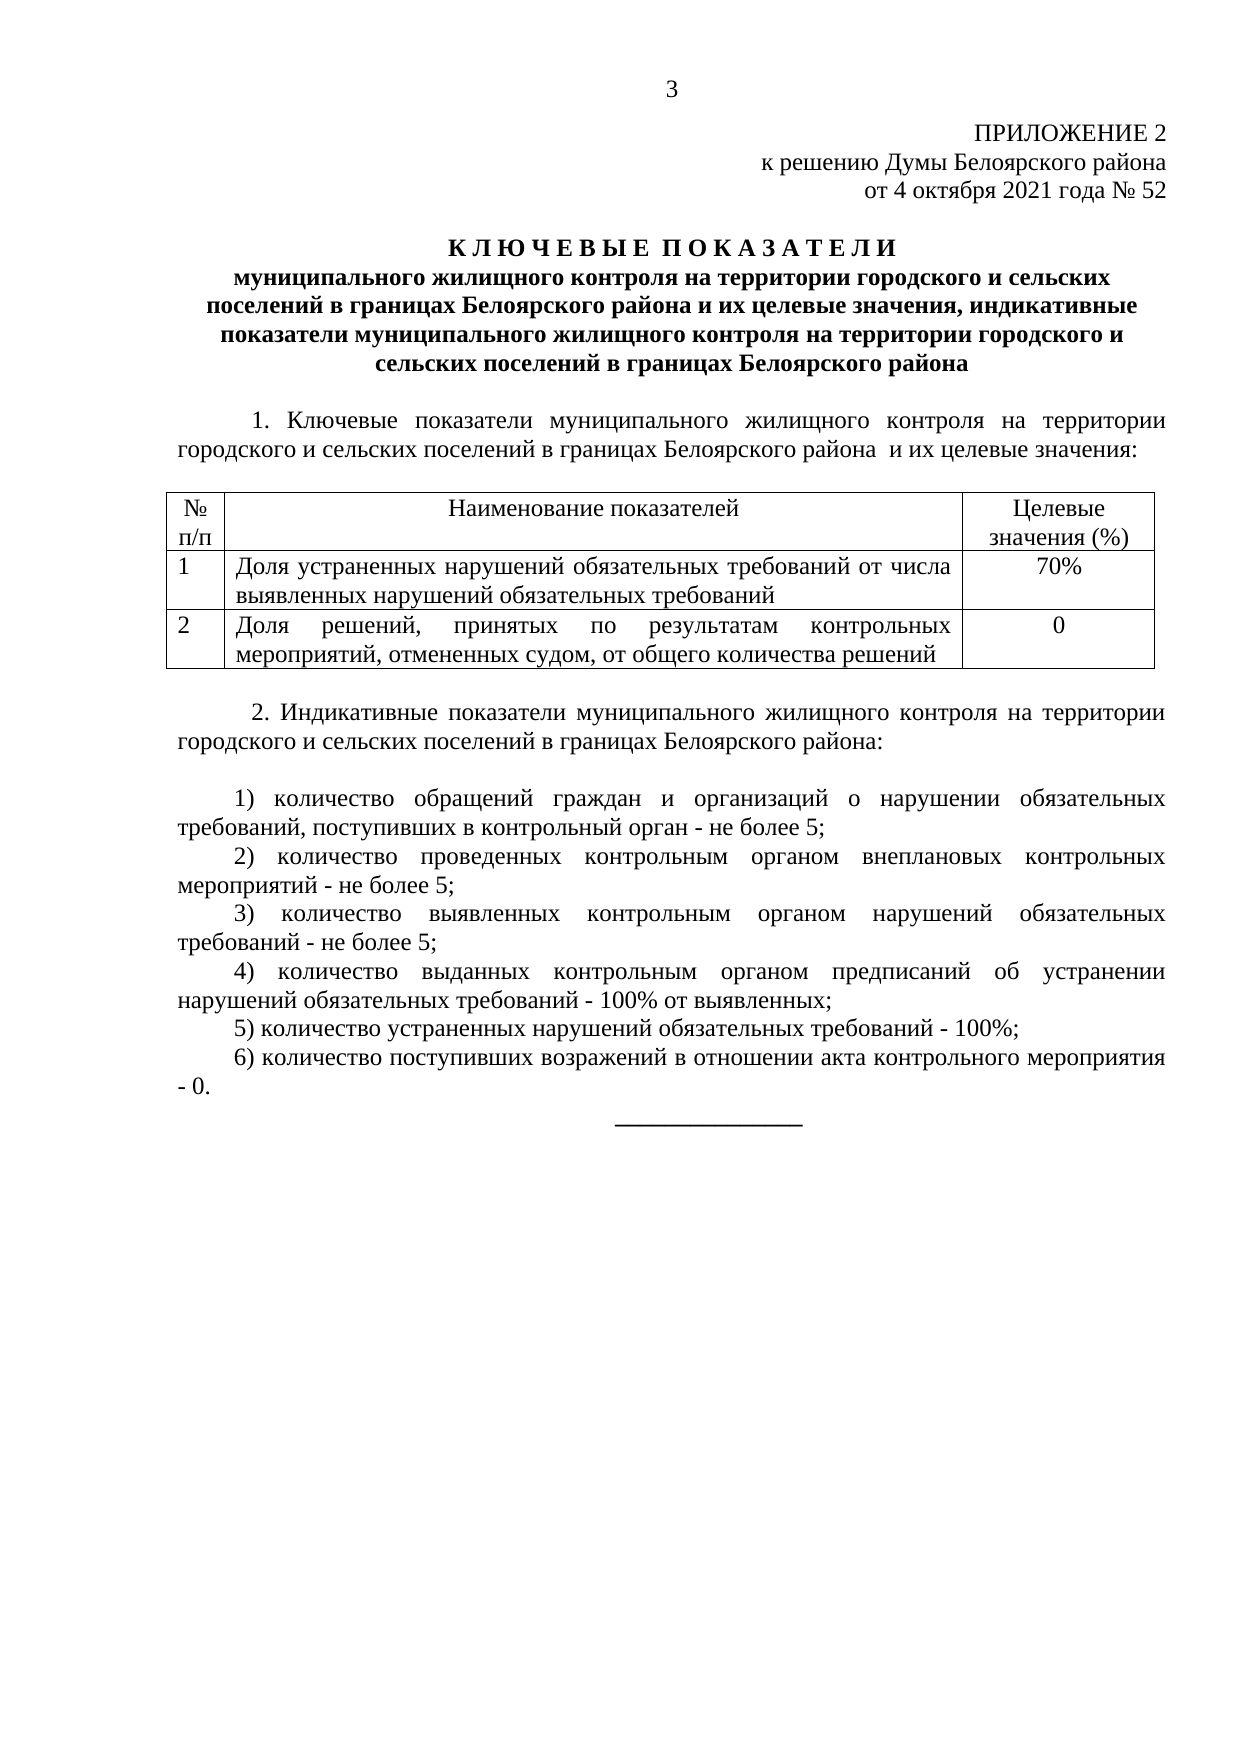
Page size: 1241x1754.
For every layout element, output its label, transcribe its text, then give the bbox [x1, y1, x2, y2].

text К Л Ю Ч Е В Ы Е П О К А З А Т Е Л И [177, 233, 1167, 262]
text от 4 октября 2021 года № 52 [177, 176, 1167, 204]
text 2. Индикативные показатели муниципального жилищного контроля на территории городского и сельских поселений в границах Белоярского района: [177, 697, 1167, 755]
text 5) количество устраненных нарушений обязательных требований - 100%; [177, 1013, 1167, 1042]
text к решению Думы Белоярского района [177, 147, 1167, 176]
text муниципального жилищного контроля на территории городского и сельских поселений в границах Белоярского района и их целевые значения, индикативные показатели муниципального жилищного контроля на территории городского и сельских поселений в границах Белоярского района [177, 262, 1167, 377]
text ПРИЛОЖЕНИЕ 2 [177, 118, 1167, 147]
text 2) количество проведенных контрольным органом внеплановых контрольных мероприятий - не более 5; [177, 841, 1167, 898]
table_cell 2 [167, 610, 224, 667]
table_cell 0 [963, 610, 1154, 667]
text 1. Ключевые показатели муниципального жилищного контроля на территории городского и сельских поселений в границах Белоярского района и их целевые значения: [177, 406, 1167, 463]
table_header Целевые значения (%) [963, 493, 1154, 550]
table_cell 1 [167, 551, 224, 609]
text _______________ [177, 1100, 1167, 1128]
text 3) количество выявленных контрольным органом нарушений обязательных требований - не более 5; [177, 898, 1167, 956]
table_cell Доля устраненных нарушений обязательных требований от числа выявленных нарушений обязательных требований [225, 551, 962, 609]
table_header № п/п [167, 493, 224, 550]
text 6) количество поступивших возражений в отношении акта контрольного мероприятия - 0. [177, 1042, 1167, 1100]
table_header Наименование показателей [225, 493, 962, 550]
text 1) количество обращений граждан и организаций о нарушении обязательных требований, поступивших в контрольный орган - не более 5; [177, 783, 1167, 841]
text 4) количество выданных контрольным органом предписаний об устранении нарушений обязательных требований - 100% от выявленных; [177, 956, 1167, 1013]
table_cell Доля решений, принятых по результатам контрольных мероприятий, отмененных судом, от общего количества решений [225, 610, 962, 667]
table_cell 70% [963, 551, 1154, 609]
